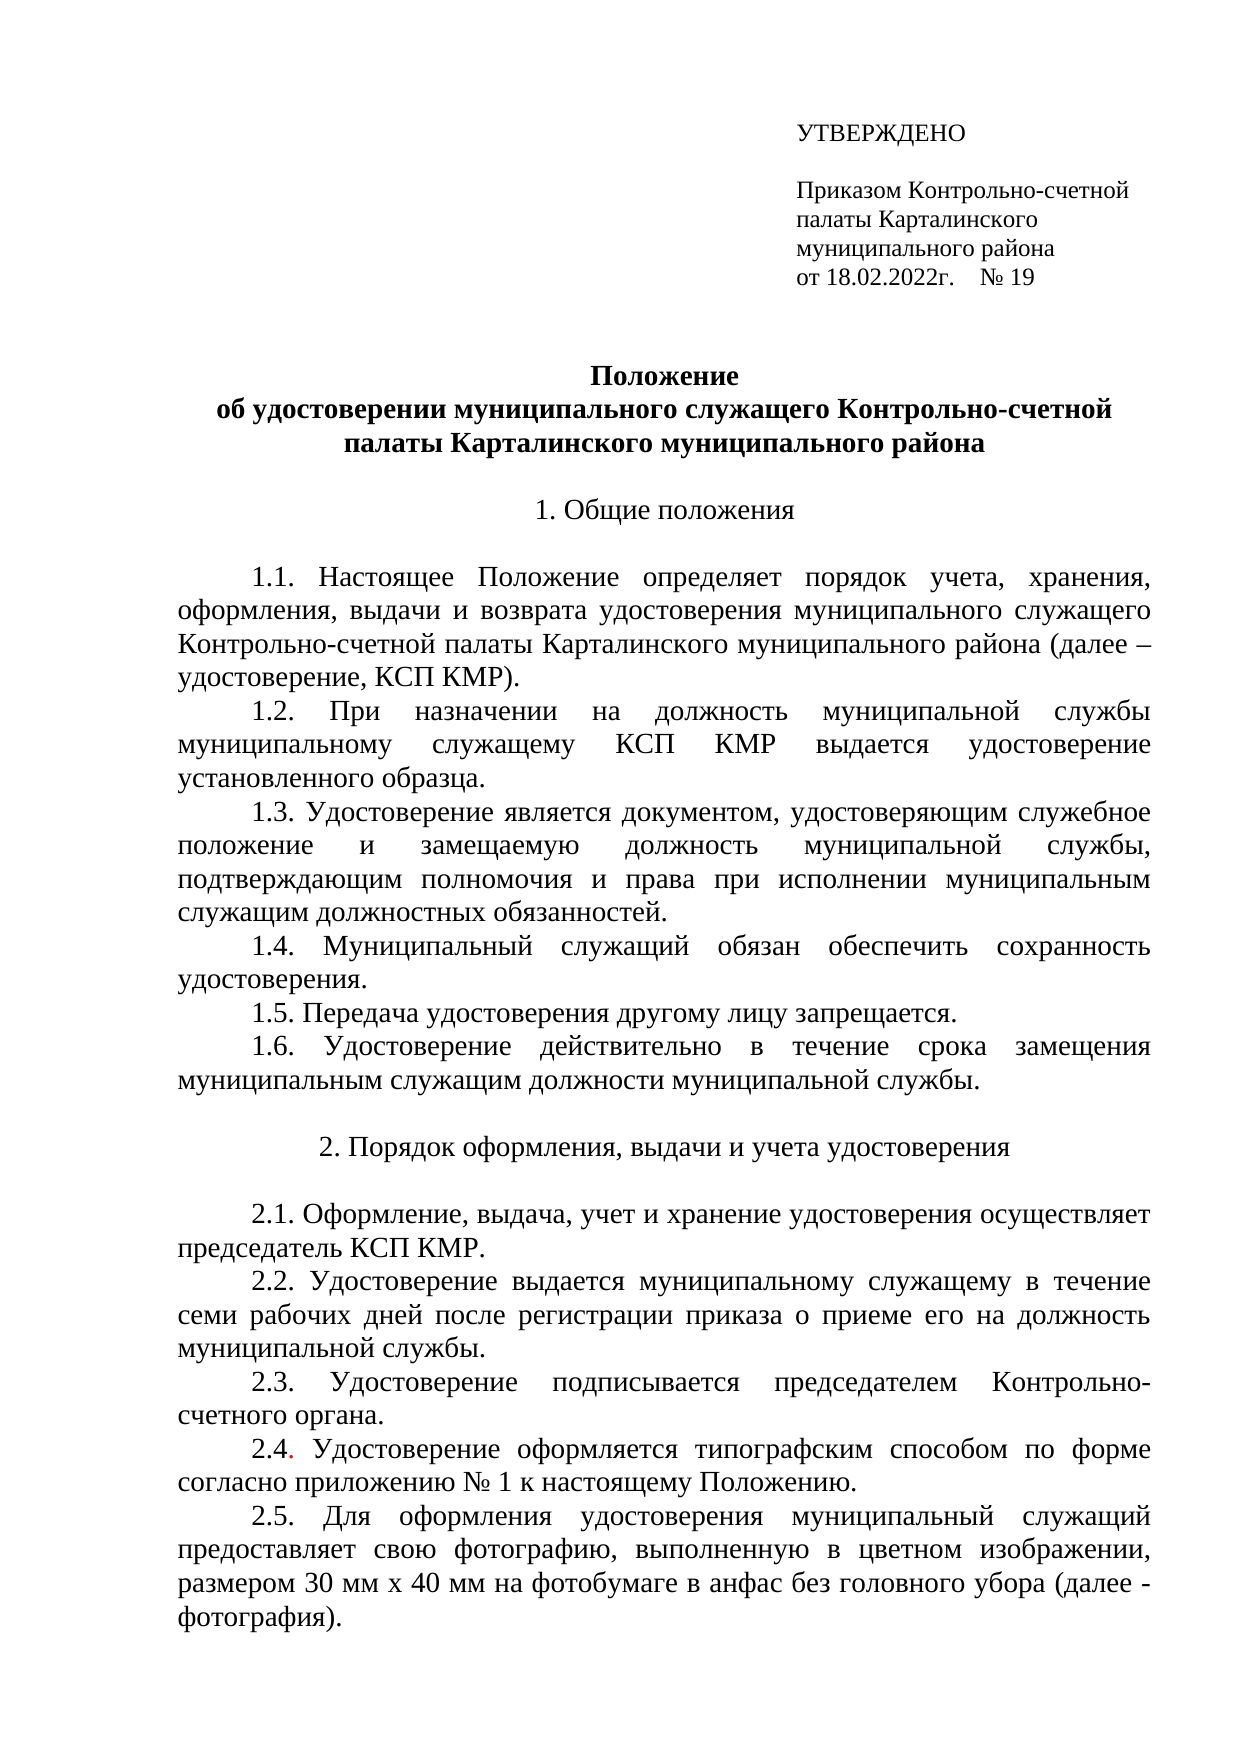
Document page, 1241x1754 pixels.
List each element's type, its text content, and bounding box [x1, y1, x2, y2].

text 2.3. Удостоверение подписывается председателем Контрольно-счетного органа. [177, 1364, 1152, 1431]
text 2.2. Удостоверение выдается муниципальному служащему в течение семи рабочих дней после регистрации приказа о приеме его на должность муниципальной службы. [177, 1263, 1152, 1364]
text 1.5. Передача удостоверения другому лицу запрещается. [177, 995, 1152, 1028]
text 1.3. Удостоверение является документом, удостоверяющим служебное положение и замещаемую должность муниципальной службы, подтверждающим полномочия и права при исполнении муниципальным служащим должностных обязанностей. [177, 794, 1152, 928]
text 2.1. Оформление, выдача, учет и хранение удостоверения осуществляет председатель КСП КМР. [177, 1196, 1152, 1263]
text Приказом Контрольно-счетной палаты Карталинского муниципального района [796, 176, 1152, 262]
text об удостоверении муниципального служащего Контрольно-счетной палаты Карталинского муниципального района [177, 391, 1152, 458]
text Положение [177, 358, 1152, 391]
text 1.4. Муниципальный служащий обязан обеспечить сохранность удостоверения. [177, 928, 1152, 995]
text от 18.02.2022г. № 19 [796, 262, 1152, 291]
text 1.2. При назначении на должность муниципальной службы муниципальному служащему КСП КМР выдается удостоверение установленного образца. [177, 693, 1152, 794]
text 2.5. Для оформления удостоверения муниципальный служащий предоставляет свою фотографию, выполненную в цветном изображении, размером 30 мм x 40 мм на фотобумаге в анфас без головного убора (далее - фотография). [177, 1498, 1152, 1632]
text 2. Порядок оформления, выдачи и учета удостоверения [177, 1129, 1152, 1163]
text 1.6. Удостоверение действительно в течение срока замещения муниципальным служащим должности муниципальной службы. [177, 1028, 1152, 1096]
text УТВЕРЖДЕНО [796, 118, 1152, 147]
text 1.1. Настоящее Положение определяет порядок учета, хранения, оформления, выдачи и возврата удостоверения муниципального служащего Контрольно-счетной палаты Карталинского муниципального района (далее – удостоверение, КСП КМР). [177, 559, 1152, 693]
text 2.4. Удостоверение оформляется типографским способом по форме согласно приложению № 1 к настоящему Положению. [177, 1431, 1152, 1498]
text 1. Общие положения [177, 492, 1152, 525]
